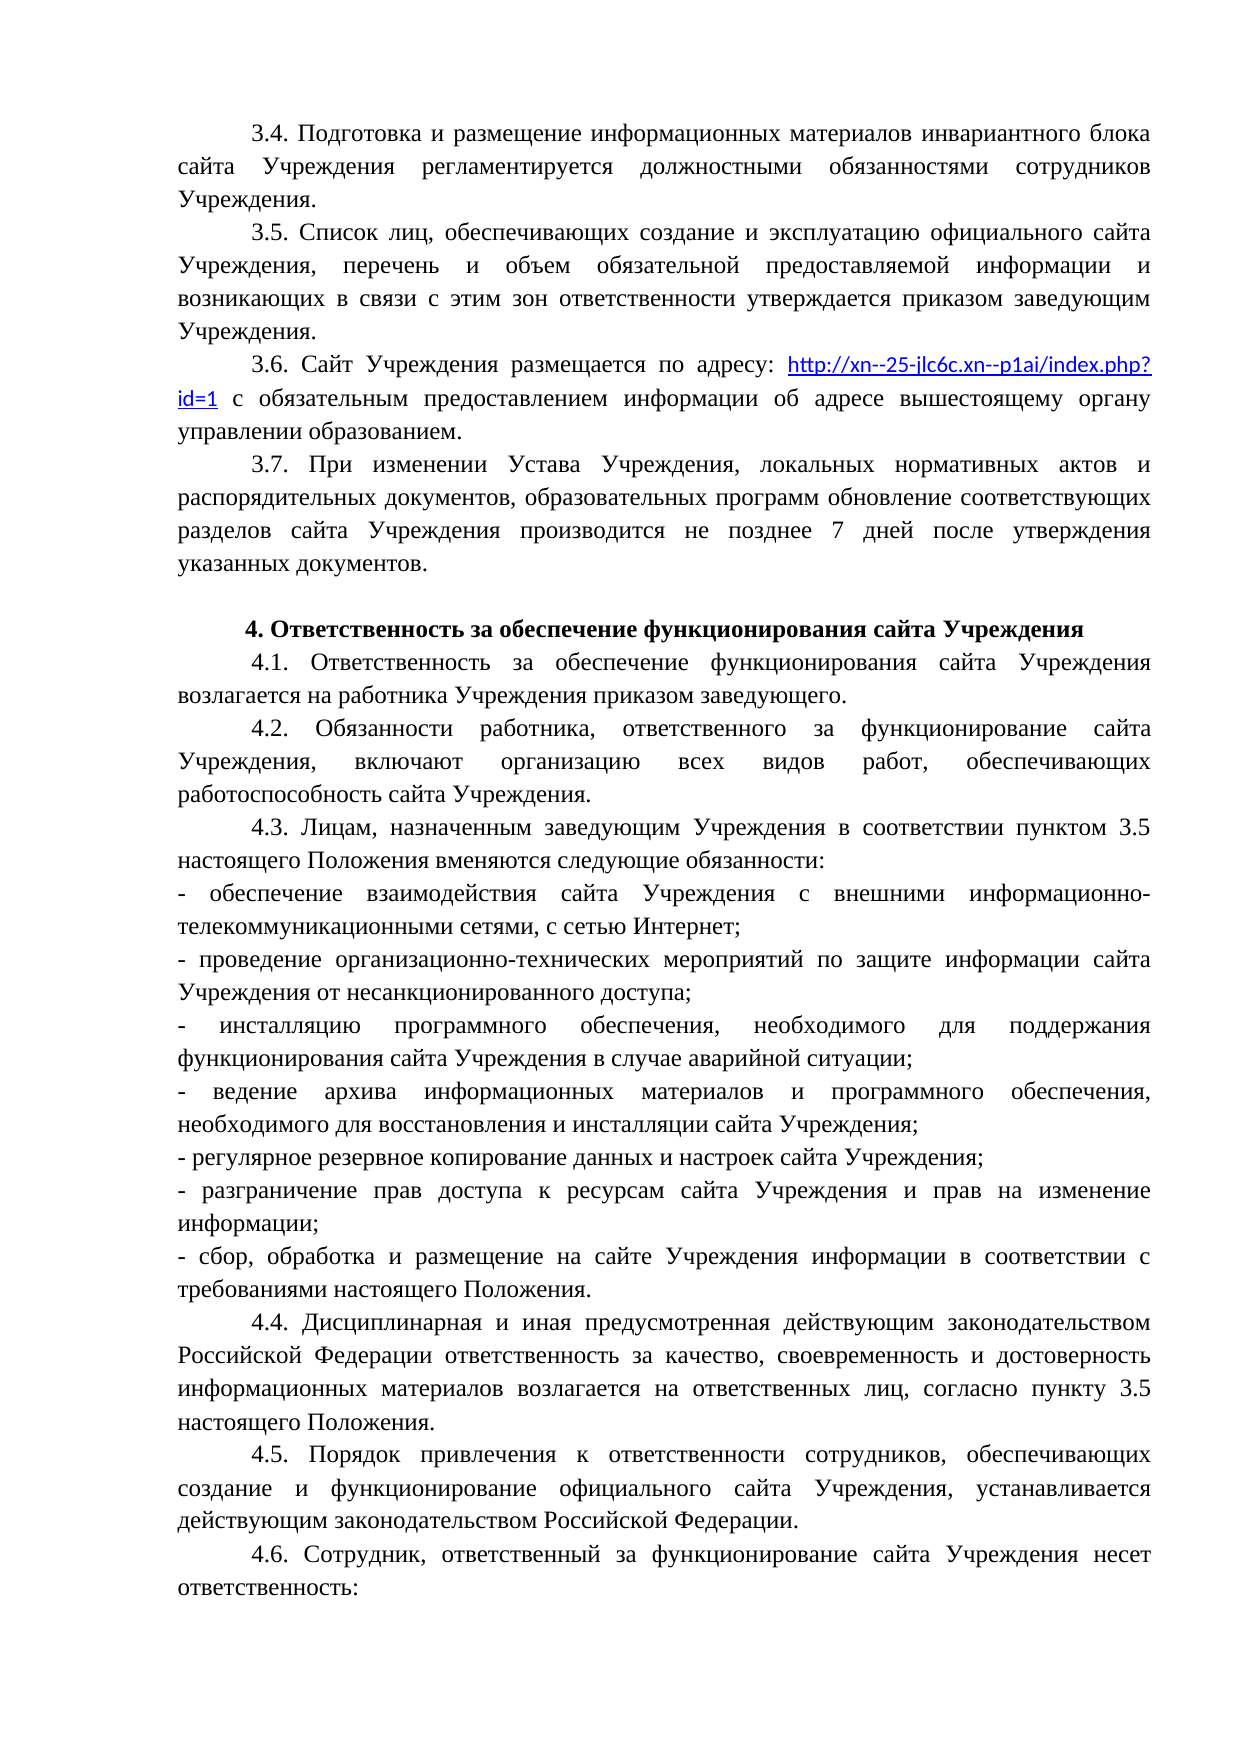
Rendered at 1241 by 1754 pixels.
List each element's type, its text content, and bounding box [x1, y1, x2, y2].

text 3.5. Список лиц, обеспечивающих создание и эксплуатацию официального сайта Учреждения, перечень и объем обязательной предоставляемой информации и возникающих в связи с этим зон ответственности утверждается приказом заведующим Учреждения. [177, 217, 1152, 345]
text 3.6. Сайт Учреждения размещается по адресу: http://xn--25-jlc6c.xn--p1ai/index.php?id=1 с обязательным предоставлением информации об адресе вышестоящему органу управлении образованием. [177, 349, 1152, 445]
text - регулярное резервное копирование данных и настроек сайта Учреждения; [177, 1142, 1152, 1171]
text 4.6. Сотрудник, ответственный за функционирование сайта Учреждения несет ответственность: [177, 1539, 1152, 1600]
text 4.2. Обязанности работника, ответственного за функционирование сайта Учреждения, включают организацию всех видов работ, обеспечивающих работоспособность сайта Учреждения. [177, 713, 1152, 808]
text - проведение организационно-технических мероприятий по защите информации сайта Учреждения от несанкционированного доступа; [177, 944, 1152, 1006]
text - ведение архива информационных материалов и программного обеспечения, необходимого для восстановления и инсталляции сайта Учреждения; [177, 1076, 1152, 1138]
text 3.4. Подготовка и размещение информационных материалов инвариантного блока сайта Учреждения регламентируется должностными обязанностями сотрудников Учреждения. [177, 118, 1152, 213]
text - инсталляцию программного обеспечения, необходимого для поддержания функционирования сайта Учреждения в случае аварийной ситуации; [177, 1010, 1152, 1072]
text 4.5. Порядок привлечения к ответственности сотрудников, обеспечивающих создание и функционирование официального сайта Учреждения, устанавливается действующим законодательством Российской Федерации. [177, 1439, 1152, 1534]
text 4. Ответственность за обеспечение функционирования сайта Учреждения [177, 614, 1152, 643]
text - обеспечение взаимодействия сайта Учреждения с внешними информационно-телекоммуникационными сетями, с сетью Интернет; [177, 878, 1152, 940]
text 4.4. Дисциплинарная и иная предусмотренная действующим законодательством Российской Федерации ответственность за качество, своевременность и достоверность информационных материалов возлагается на ответственных лиц, согласно пункту 3.5 настоящего Положения. [177, 1307, 1152, 1435]
text 4.3. Лицам, назначенным заведующим Учреждения в соответствии пунктом 3.5 настоящего Положения вменяются следующие обязанности: [177, 812, 1152, 874]
text - сбор, обработка и размещение на сайте Учреждения информации в соответствии с требованиями настоящего Положения. [177, 1241, 1152, 1303]
text - разграничение прав доступа к ресурсам сайта Учреждения и прав на изменение информации; [177, 1175, 1152, 1237]
text 3.7. При изменении Устава Учреждения, локальных нормативных актов и распорядительных документов, образовательных программ обновление соответствующих разделов сайта Учреждения производится не позднее 7 дней после утверждения указанных документов. [177, 449, 1152, 577]
text 4.1. Ответственность за обеспечение функционирования сайта Учреждения возлагается на работника Учреждения приказом заведующего. [177, 647, 1152, 709]
